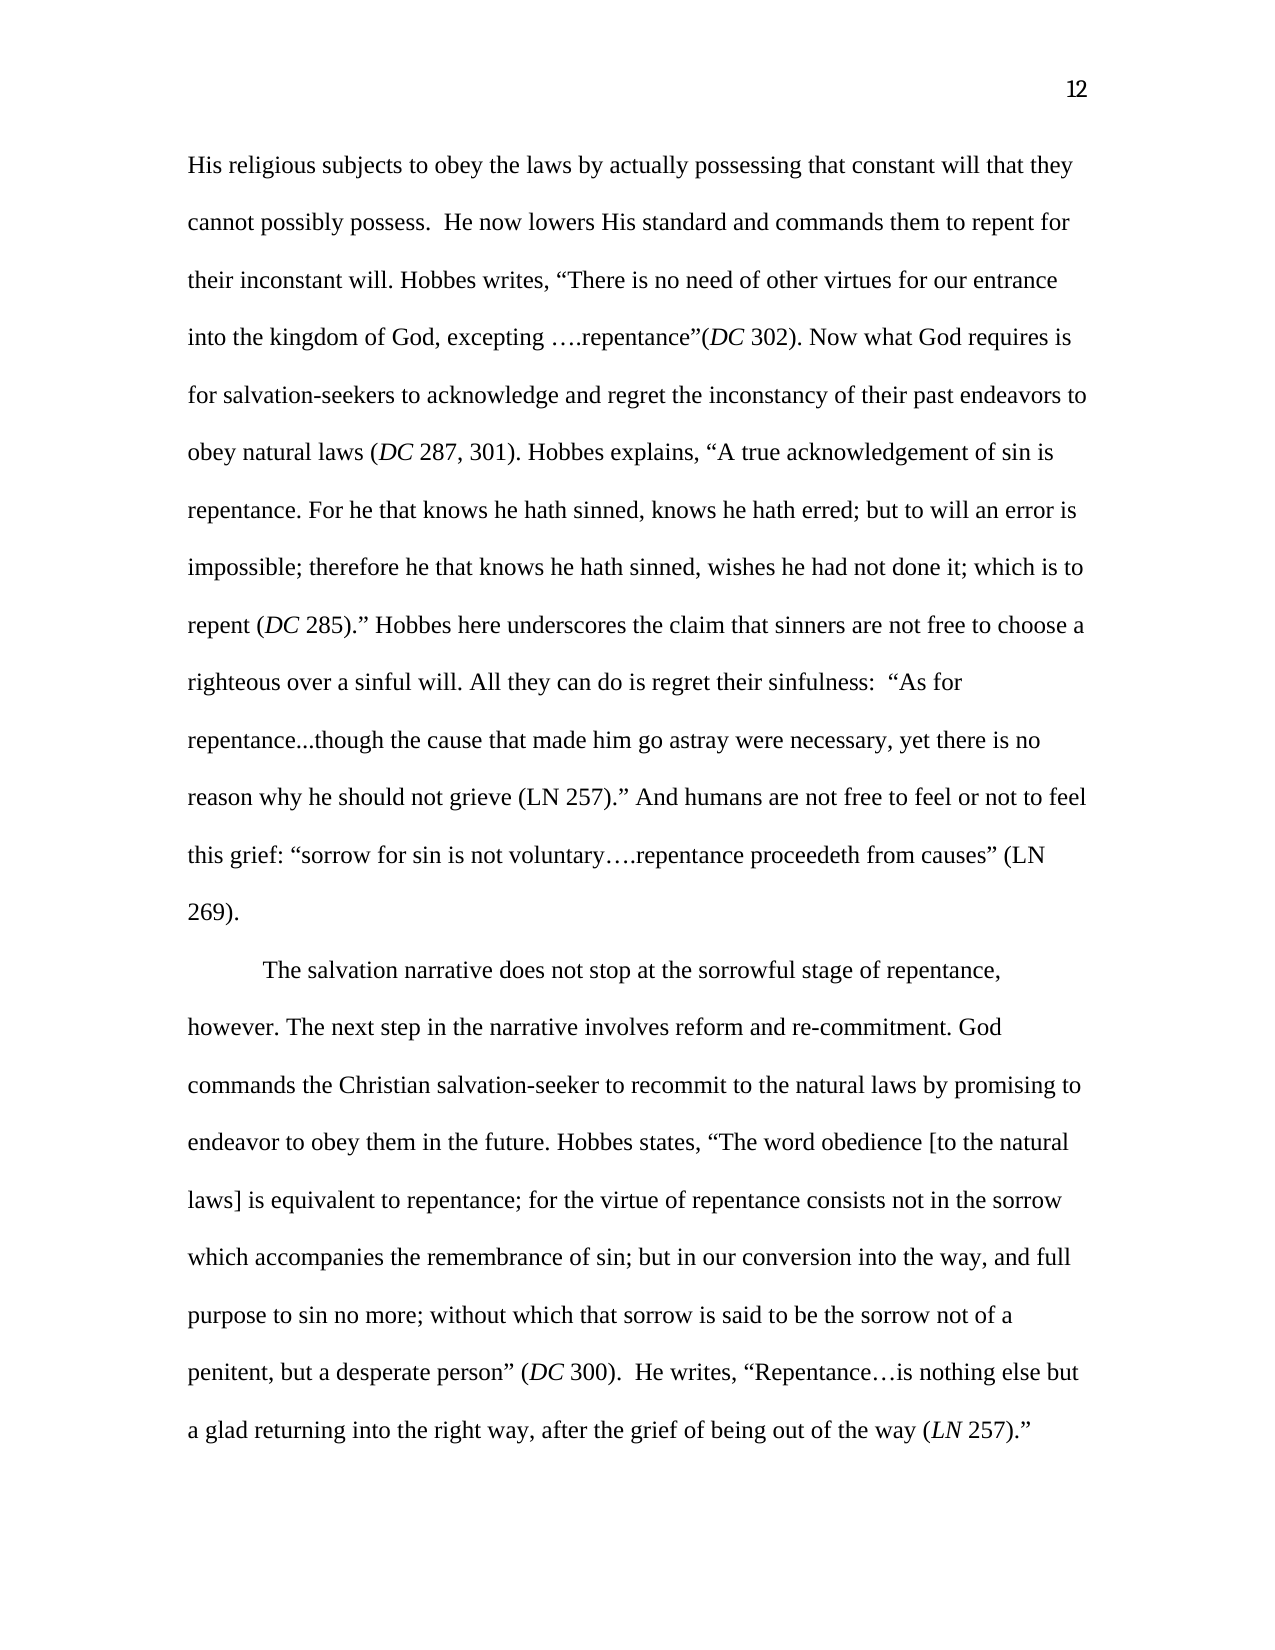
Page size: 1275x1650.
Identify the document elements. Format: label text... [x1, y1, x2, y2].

text The salvation narrative does not stop at the sorrowful stage of repentance, however. The next step in the narrative involves reform and re-commitment. God commands the Christian salvation-seeker to recommit to the natural laws by promising to endeavor to obey them in the future. Hobbes states, “The word obedience [to the natural laws] is equivalent to repentance; for the virtue of repentance consists not in the sorrow which accompanies the remembrance of sin; but in our conversion into the way, and full purpose to sin no more; without which that sorrow is said to be the sorrow not of a penitent, but a desperate person” (DC 300). He writes, “Repentance…is nothing else but a glad returning into the right way, after the grief of being out of the way (LN 257).” [187, 955, 1087, 1444]
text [187, 150, 1087, 926]
